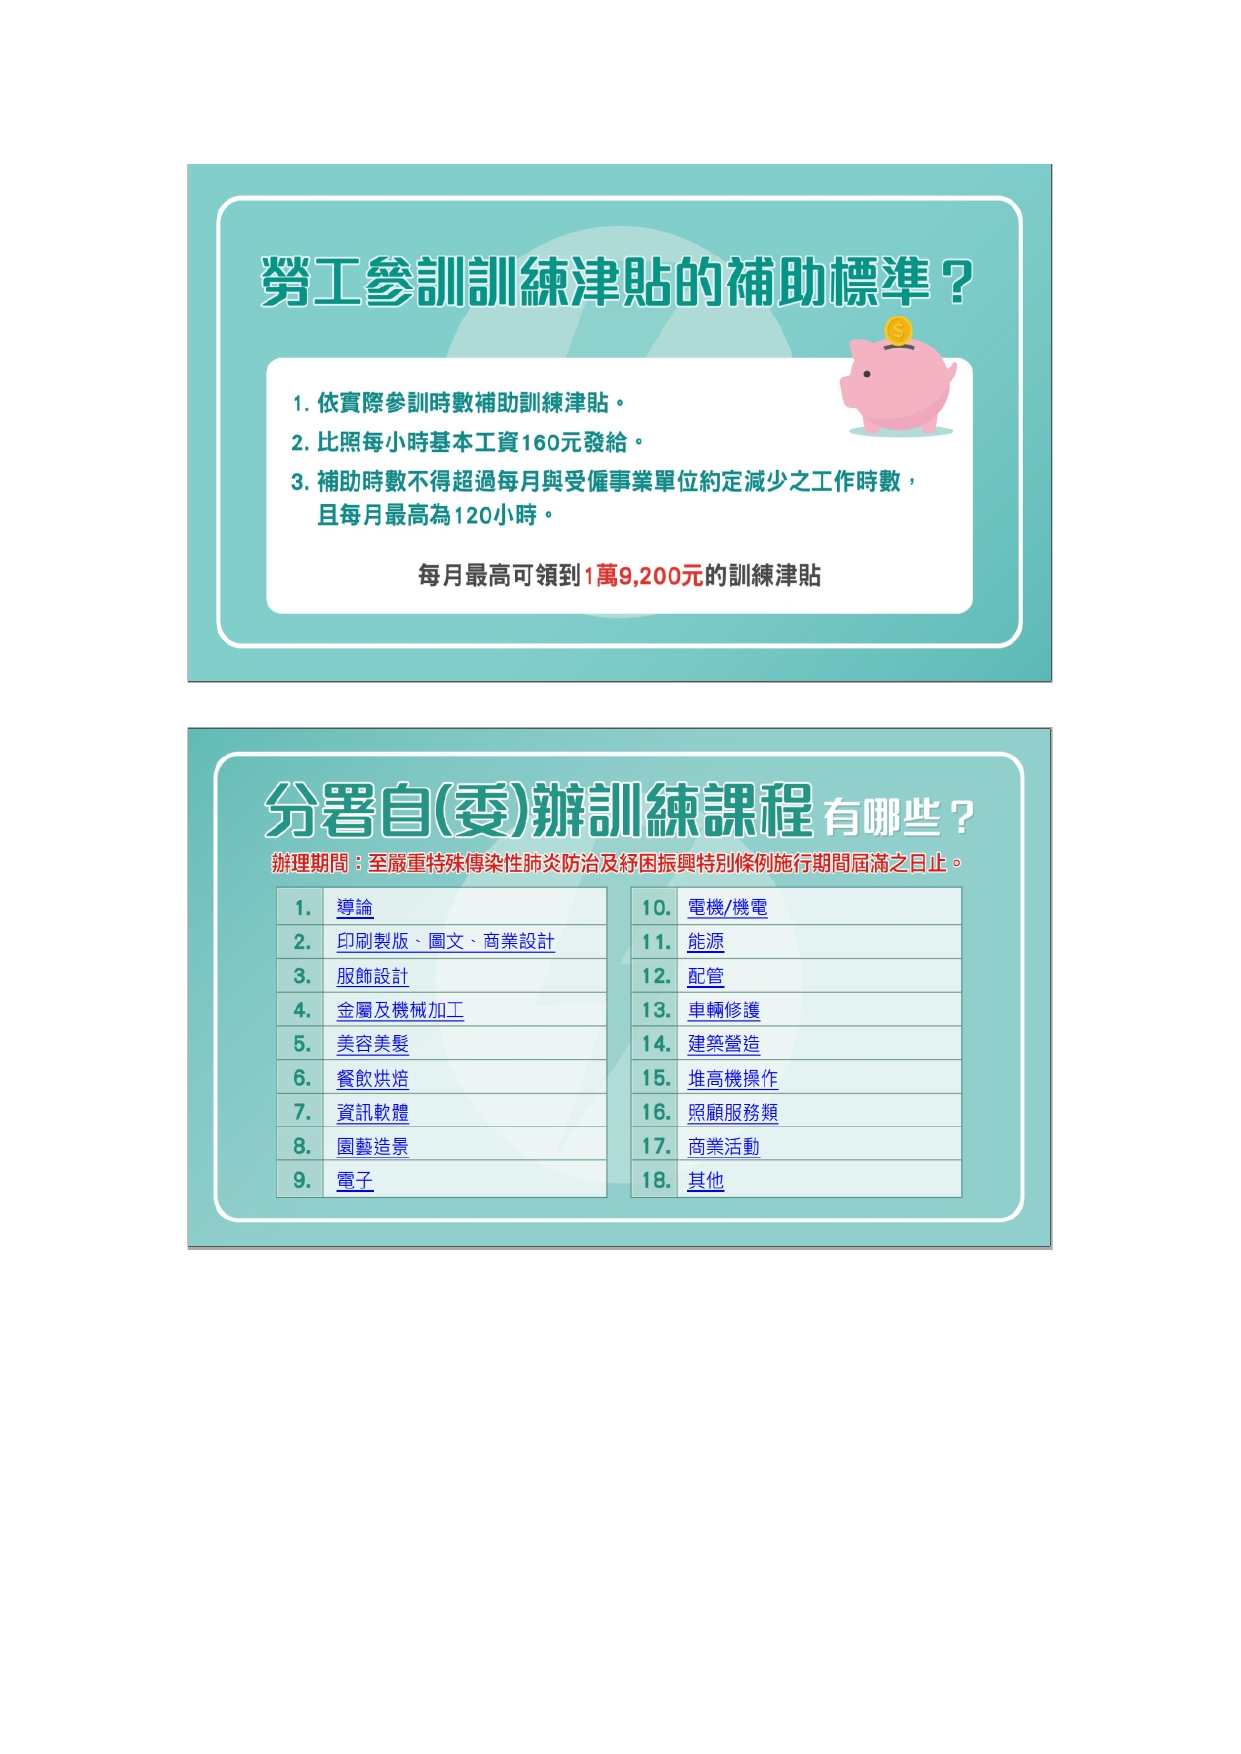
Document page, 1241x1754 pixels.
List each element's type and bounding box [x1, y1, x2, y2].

picture [187, 164, 1053, 683]
picture [187, 727, 1053, 1250]
